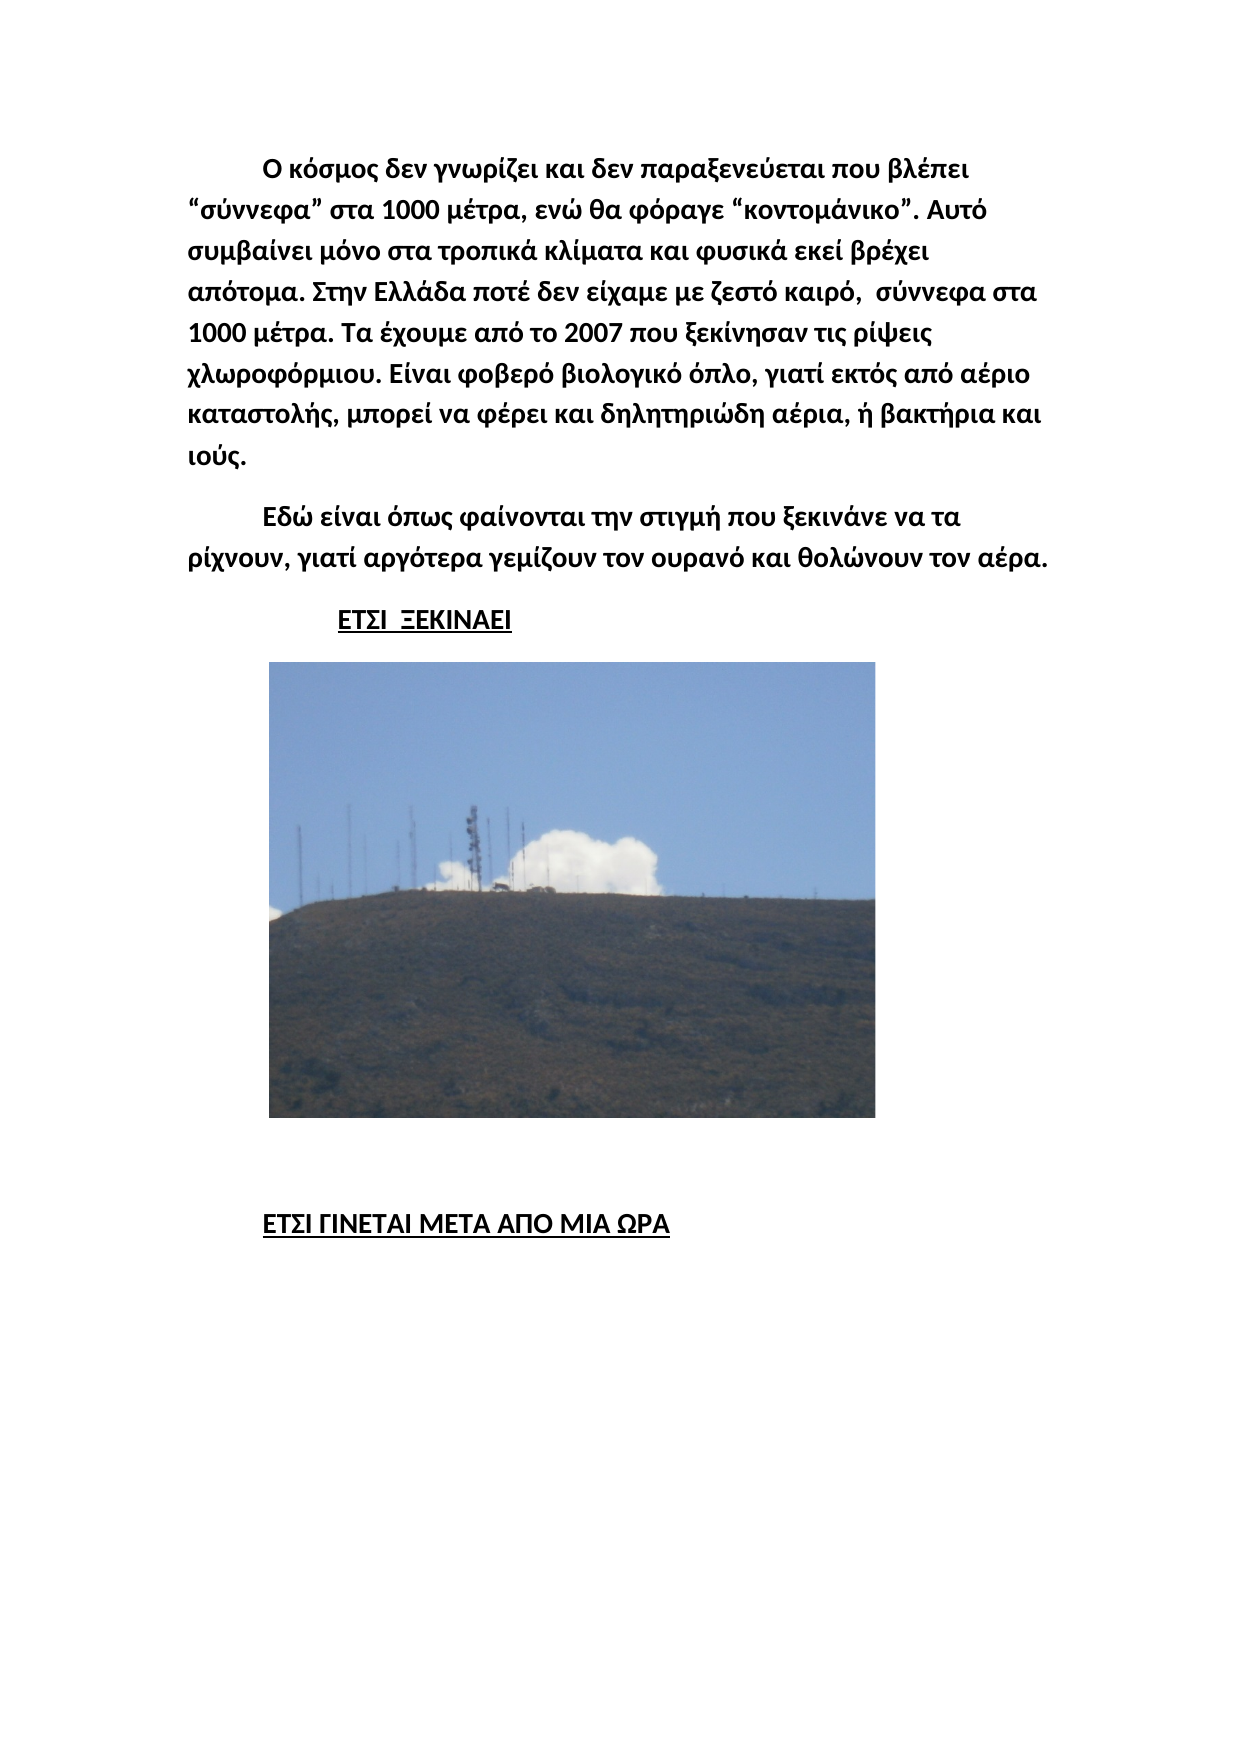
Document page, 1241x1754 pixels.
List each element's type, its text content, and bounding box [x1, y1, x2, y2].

text Εδώ είναι όπως φαίνονται την στιγμή που ξεκινάνε να τα ρίχνουν, γιατί αργότερα γεμίζουν τον ουρανό και θολώνουν τον αέρα. [187, 498, 1053, 575]
text Ο κόσμος δεν γνωρίζει και δεν παραξενεύεται που βλέπει “σύννεφα” στα 1000 μέτρα, ενώ θα φόραγε “κοντομάνικο”. Αυτό συμβαίνει μόνο στα τροπικά κλίματα και φυσικά εκεί βρέχει απότομα. Στην Ελλάδα ποτέ δεν είχαμε με ζεστό καιρό, σύννεφα στα 1000 μέτρα. Τα έχουμε από το 2007 που ξεκίνησαν τις ρίψεις χλωροφόρμιου. Είναι φοβερό βιολογικό όπλο, γιατί εκτός από αέριο καταστολής, μπορεί να φέρει και δηλητηριώδη αέρια, ή βακτήρια και ιούς. [187, 150, 1053, 472]
text ΕΤΣΙ ΞΕΚΙΝΑΕΙ [187, 601, 1053, 637]
text ΕΤΣΙ ΓΙΝΕΤΑΙ ΜΕΤΑ ΑΠΟ ΜΙΑ ΩΡΑ [187, 1205, 1053, 1241]
picture [269, 662, 876, 1118]
